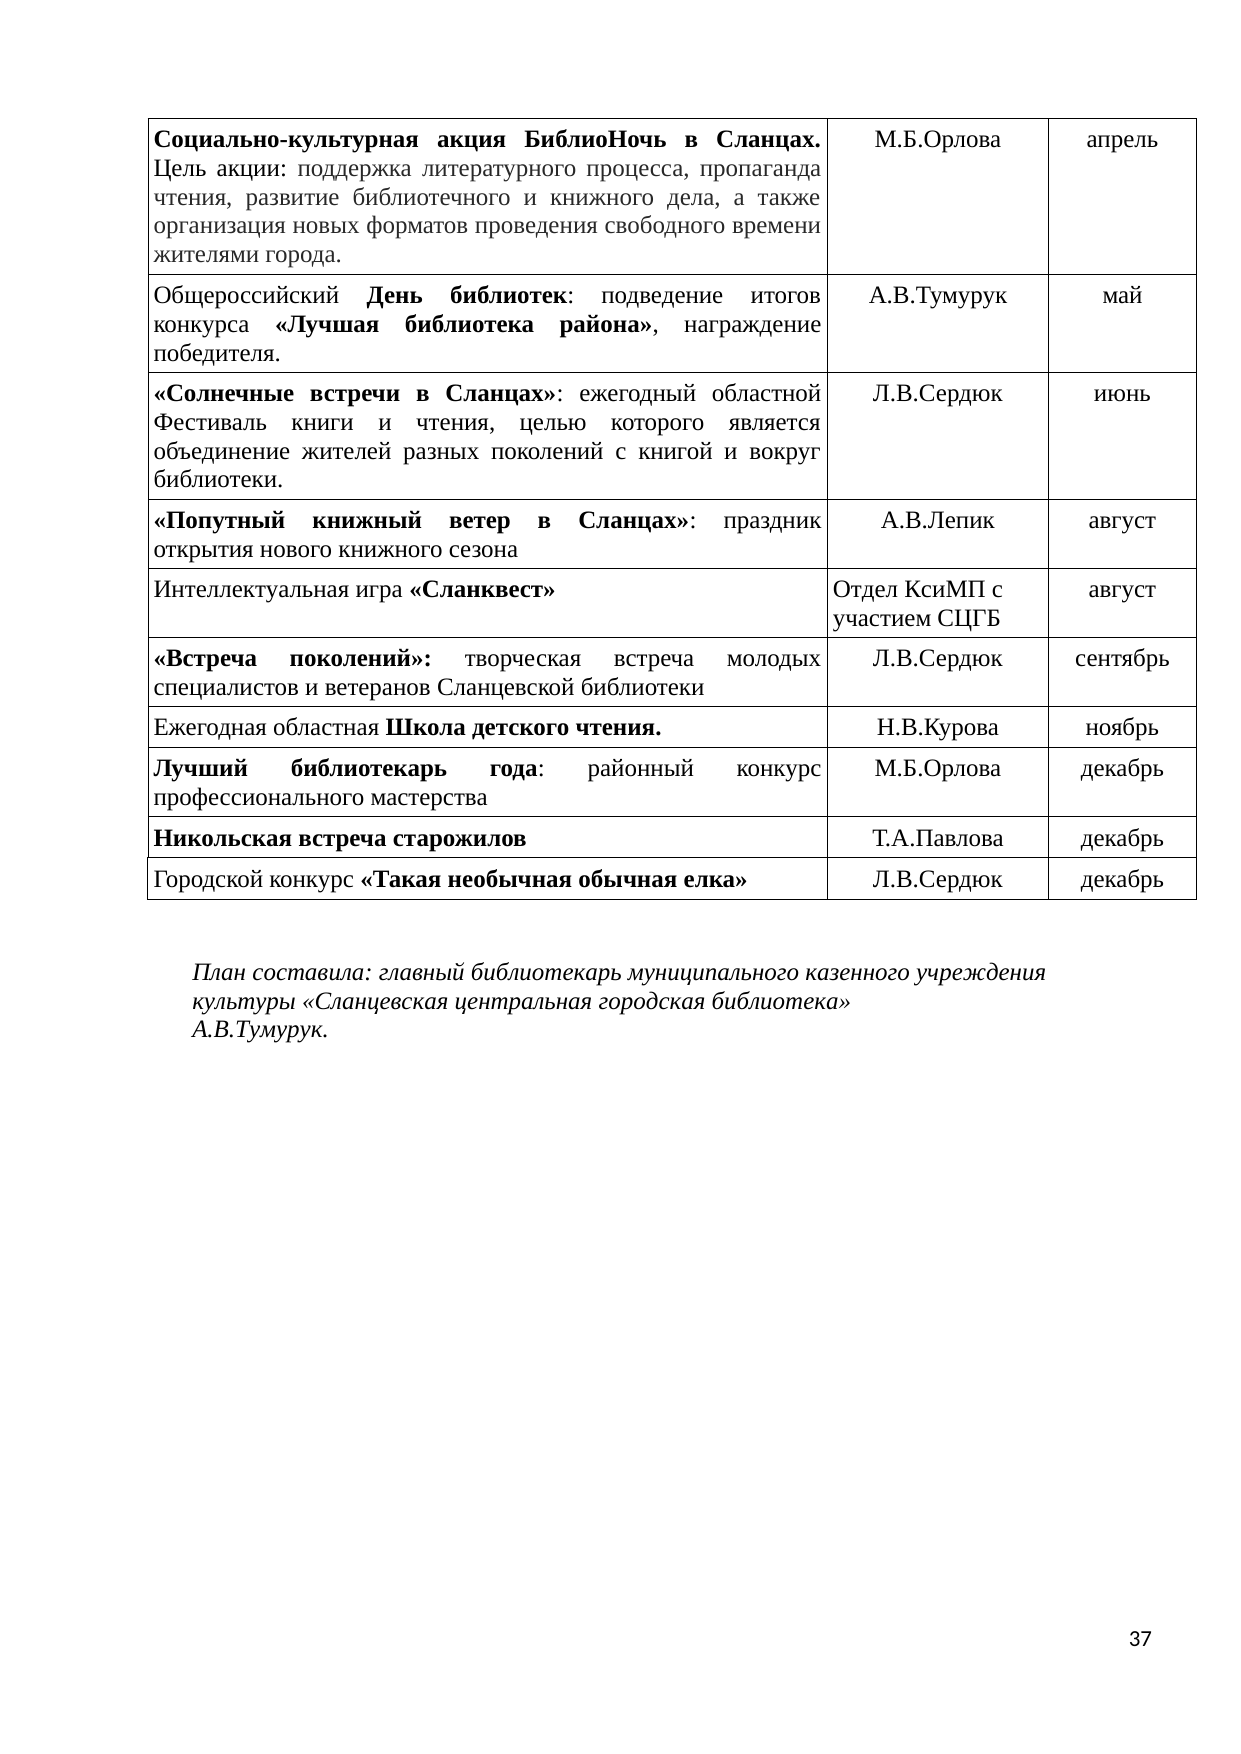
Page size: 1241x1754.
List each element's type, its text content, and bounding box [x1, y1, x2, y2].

table_cell Н.В.Курова [828, 707, 1048, 747]
table_cell ноябрь [1049, 707, 1196, 747]
table_cell А.В.Лепик [828, 500, 1048, 568]
text А.В.Тумурук. [192, 1014, 1152, 1043]
table_cell «Солнечные встречи в Сланцах»: ежегодный областной Фестиваль книги и чтения, целью которого является объединение жителей разных поколений с книгой и вокруг библиотеки. [149, 373, 827, 499]
table_cell Л.В.Сердюк [828, 373, 1048, 499]
table_cell май [1049, 275, 1196, 372]
table_cell Л.В.Сердюк [828, 858, 1048, 898]
table_cell декабрь [1049, 858, 1196, 898]
table_cell Интеллектуальная игра «Сланквест» [149, 569, 827, 637]
text План составила: главный библиотекарь муниципального казенного учреждения культуры «Сланцевская центральная городская библиотека» [192, 957, 1152, 1014]
table_cell М.Б.Орлова [828, 119, 1048, 273]
table_cell июнь [1049, 373, 1196, 499]
table_cell Общероссийский День библиотек: подведение итогов конкурса «Лучшая библиотека района», награждение победителя. [149, 275, 827, 372]
table_cell Ежегодная областная Школа детского чтения. [149, 707, 827, 747]
table_cell А.В.Тумурук [828, 275, 1048, 372]
table_cell апрель [1049, 119, 1196, 273]
table_cell Городской конкурс «Такая необычная обычная елка» [148, 858, 827, 898]
table_cell «Попутный книжный ветер в Сланцах»: праздник открытия нового книжного сезона [149, 500, 827, 568]
table_cell «Встреча поколений»: творческая встреча молодых специалистов и ветеранов Сланцевской библиотеки [149, 638, 827, 706]
table_cell Лучший библиотекарь года: районный конкурс профессионального мастерства [149, 748, 827, 816]
table_cell сентябрь [1049, 638, 1196, 706]
table_cell август [1049, 569, 1196, 637]
table_cell август [1049, 500, 1196, 568]
table_cell декабрь [1049, 817, 1196, 857]
table_cell М.Б.Орлова [828, 748, 1048, 816]
table_cell декабрь [1049, 748, 1196, 816]
table_cell Отдел КсиМП с участием СЦГБ [828, 569, 1048, 637]
table_cell Л.В.Сердюк [828, 638, 1048, 706]
table_cell Социально-культурная акция БиблиоНочь в Сланцах. Цель акции: поддержка литературного процесса, пропаганда чтения, развитие библиотечного и книжного дела, а также организация новых форматов проведения свободного времени жителями города. [149, 119, 827, 273]
table_cell Никольская встреча старожилов [149, 817, 827, 857]
table_cell Т.А.Павлова [828, 817, 1048, 857]
